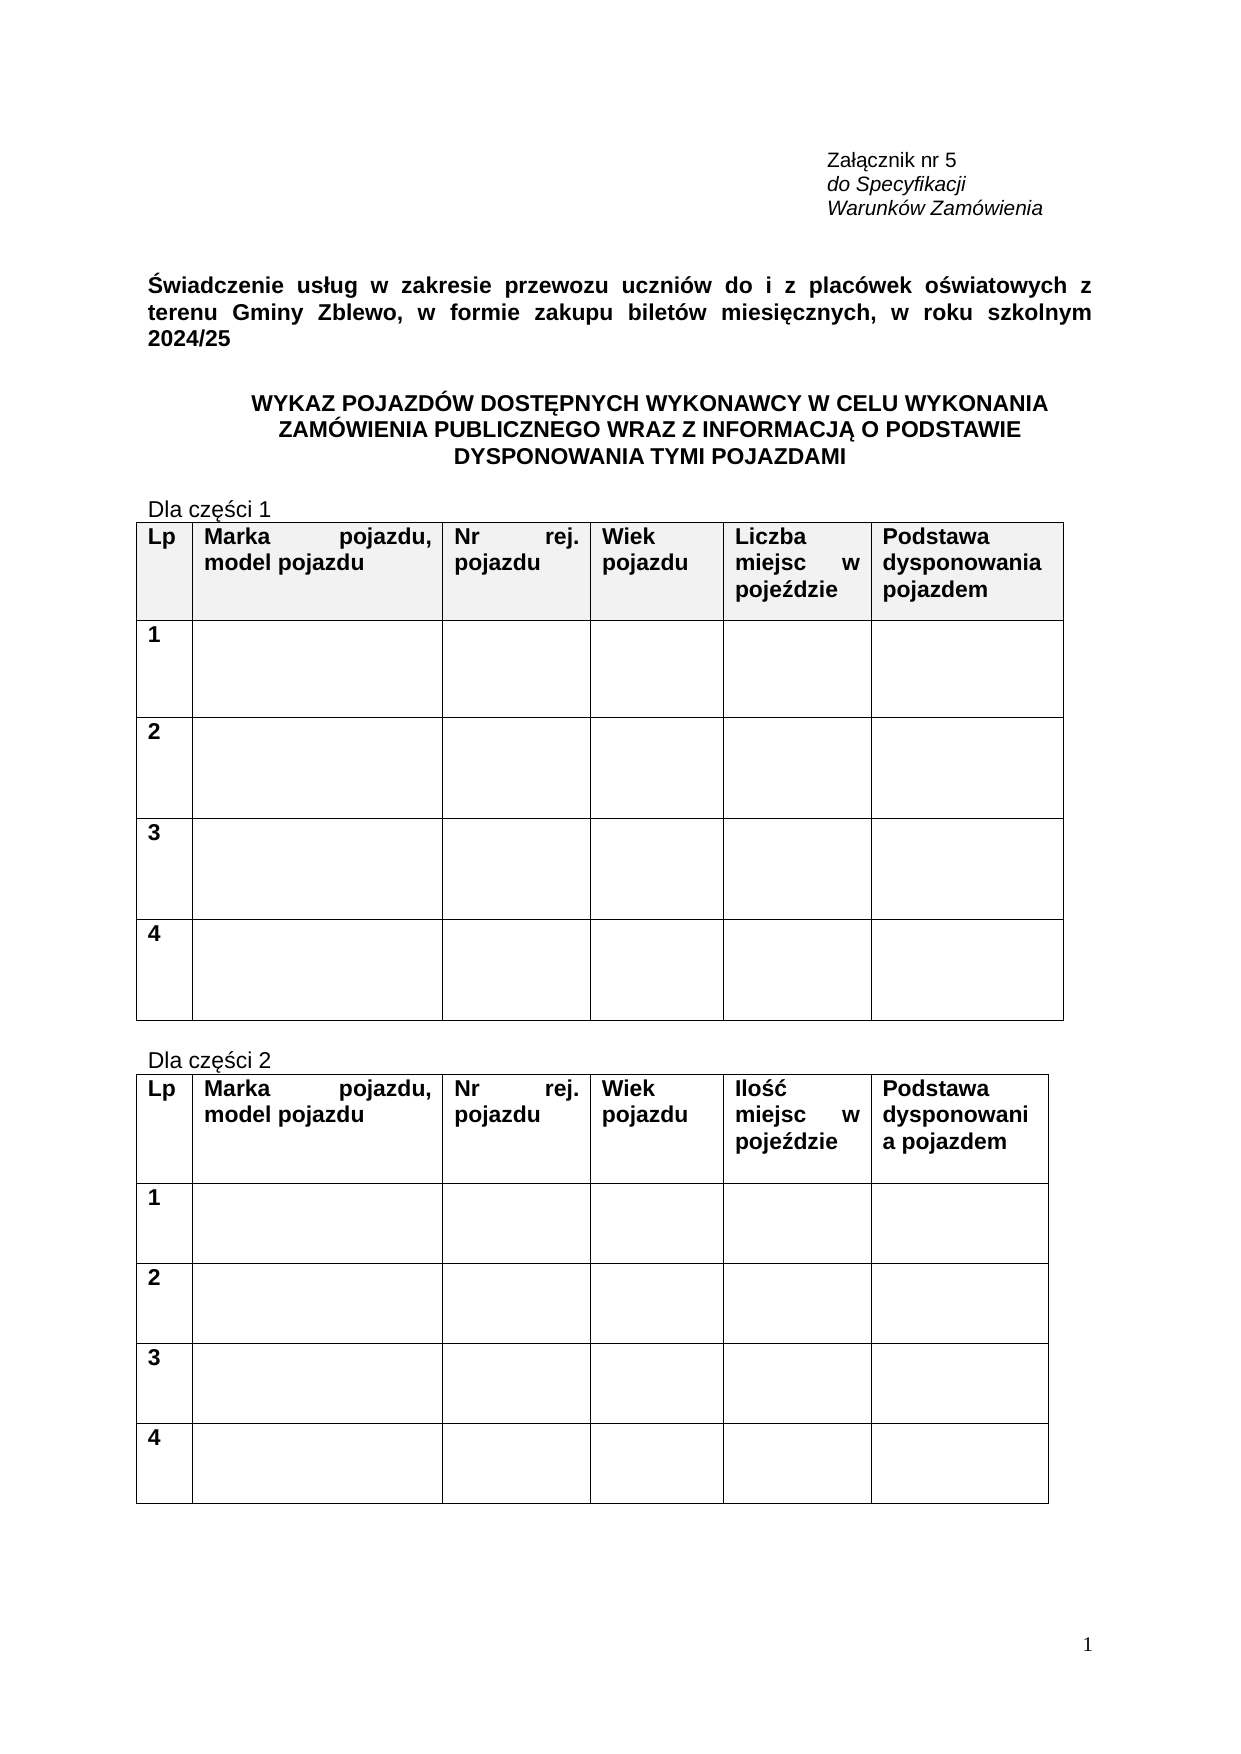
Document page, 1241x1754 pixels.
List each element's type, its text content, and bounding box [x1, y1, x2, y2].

table_cell [872, 718, 1063, 818]
table_cell [872, 621, 1063, 717]
table_cell [591, 1424, 723, 1503]
table_header Nr rej. pojazdu [443, 523, 590, 620]
table_cell [443, 718, 590, 818]
table_cell [872, 1184, 1048, 1262]
table_cell 1 [137, 1184, 192, 1262]
table_cell [193, 1344, 442, 1423]
text WYKAZ POJAZDÓW DOSTĘPNYCH WYKONAWCY W CELU WYKONANIA ZAMÓWIENIA PUBLICZNEGO WRAZ Z INFORMACJĄ O PODSTAWIE DYSPONOWANIA TYMI POJAZDAMI [207, 390, 1093, 469]
table_cell [724, 1424, 871, 1503]
table_header Liczba miejsc w pojeździe [724, 523, 871, 620]
table_cell [872, 1344, 1048, 1423]
table_cell [591, 920, 723, 1020]
table_header Podstawa dysponowania pojazdem [872, 1075, 1048, 1182]
table_cell 1 [137, 621, 192, 717]
text Świadczenie usług w zakresie przewozu uczniów do i z placówek oświatowych z terenu Gminy Zblewo, w formie zakupu biletów miesięcznych, w roku szkolnym 2024/25 [148, 272, 1093, 351]
text Warunków Zamówienia [827, 196, 1093, 219]
table_cell [443, 819, 590, 919]
table_cell [443, 621, 590, 717]
table_cell [193, 1184, 442, 1262]
table_cell [724, 1264, 871, 1343]
table_cell [443, 1424, 590, 1503]
table_cell 3 [137, 819, 192, 919]
table_header Lp [137, 1075, 192, 1182]
table_cell [443, 1184, 590, 1262]
table_cell [193, 718, 442, 818]
table_header Wiek pojazdu [591, 1075, 723, 1182]
table_cell [724, 920, 871, 1020]
table_cell [591, 621, 723, 717]
table_cell [193, 920, 442, 1020]
table_cell [591, 819, 723, 919]
table_cell [724, 819, 871, 919]
table_cell [443, 1344, 590, 1423]
table_cell 2 [137, 1264, 192, 1343]
table_cell [443, 920, 590, 1020]
table_cell [872, 920, 1063, 1020]
table_cell 4 [137, 920, 192, 1020]
table_cell [724, 1344, 871, 1423]
table_header Marka pojazdu, model pojazdu [193, 523, 442, 620]
table_cell 2 [137, 718, 192, 818]
text Dla części 1 [148, 496, 1093, 522]
table_header Podstawa dysponowania pojazdem [872, 523, 1063, 620]
table_cell [591, 1184, 723, 1262]
table_cell 4 [137, 1424, 192, 1503]
text Załącznik nr 5 [827, 148, 1093, 172]
text do Specyfikacji [827, 172, 1093, 196]
table_cell [193, 1424, 442, 1503]
table_cell [724, 621, 871, 717]
table_cell [872, 1424, 1048, 1503]
table_header Lp [137, 523, 192, 620]
table_cell [724, 718, 871, 818]
table_cell [591, 718, 723, 818]
table_cell [193, 1264, 442, 1343]
table_cell [724, 1184, 871, 1262]
table_header Wiek pojazdu [591, 523, 723, 620]
table_header Marka pojazdu, model pojazdu [193, 1075, 442, 1182]
table_cell [872, 819, 1063, 919]
table_cell [872, 1264, 1048, 1343]
text Dla części 2 [148, 1047, 1093, 1074]
table_cell 3 [137, 1344, 192, 1423]
table_cell [193, 621, 442, 717]
table_header Ilość miejsc w pojeździe [724, 1075, 871, 1182]
table_cell [591, 1264, 723, 1343]
table_cell [193, 819, 442, 919]
table_cell [591, 1344, 723, 1423]
table_header Nr rej. pojazdu [443, 1075, 590, 1182]
table_cell [443, 1264, 590, 1343]
